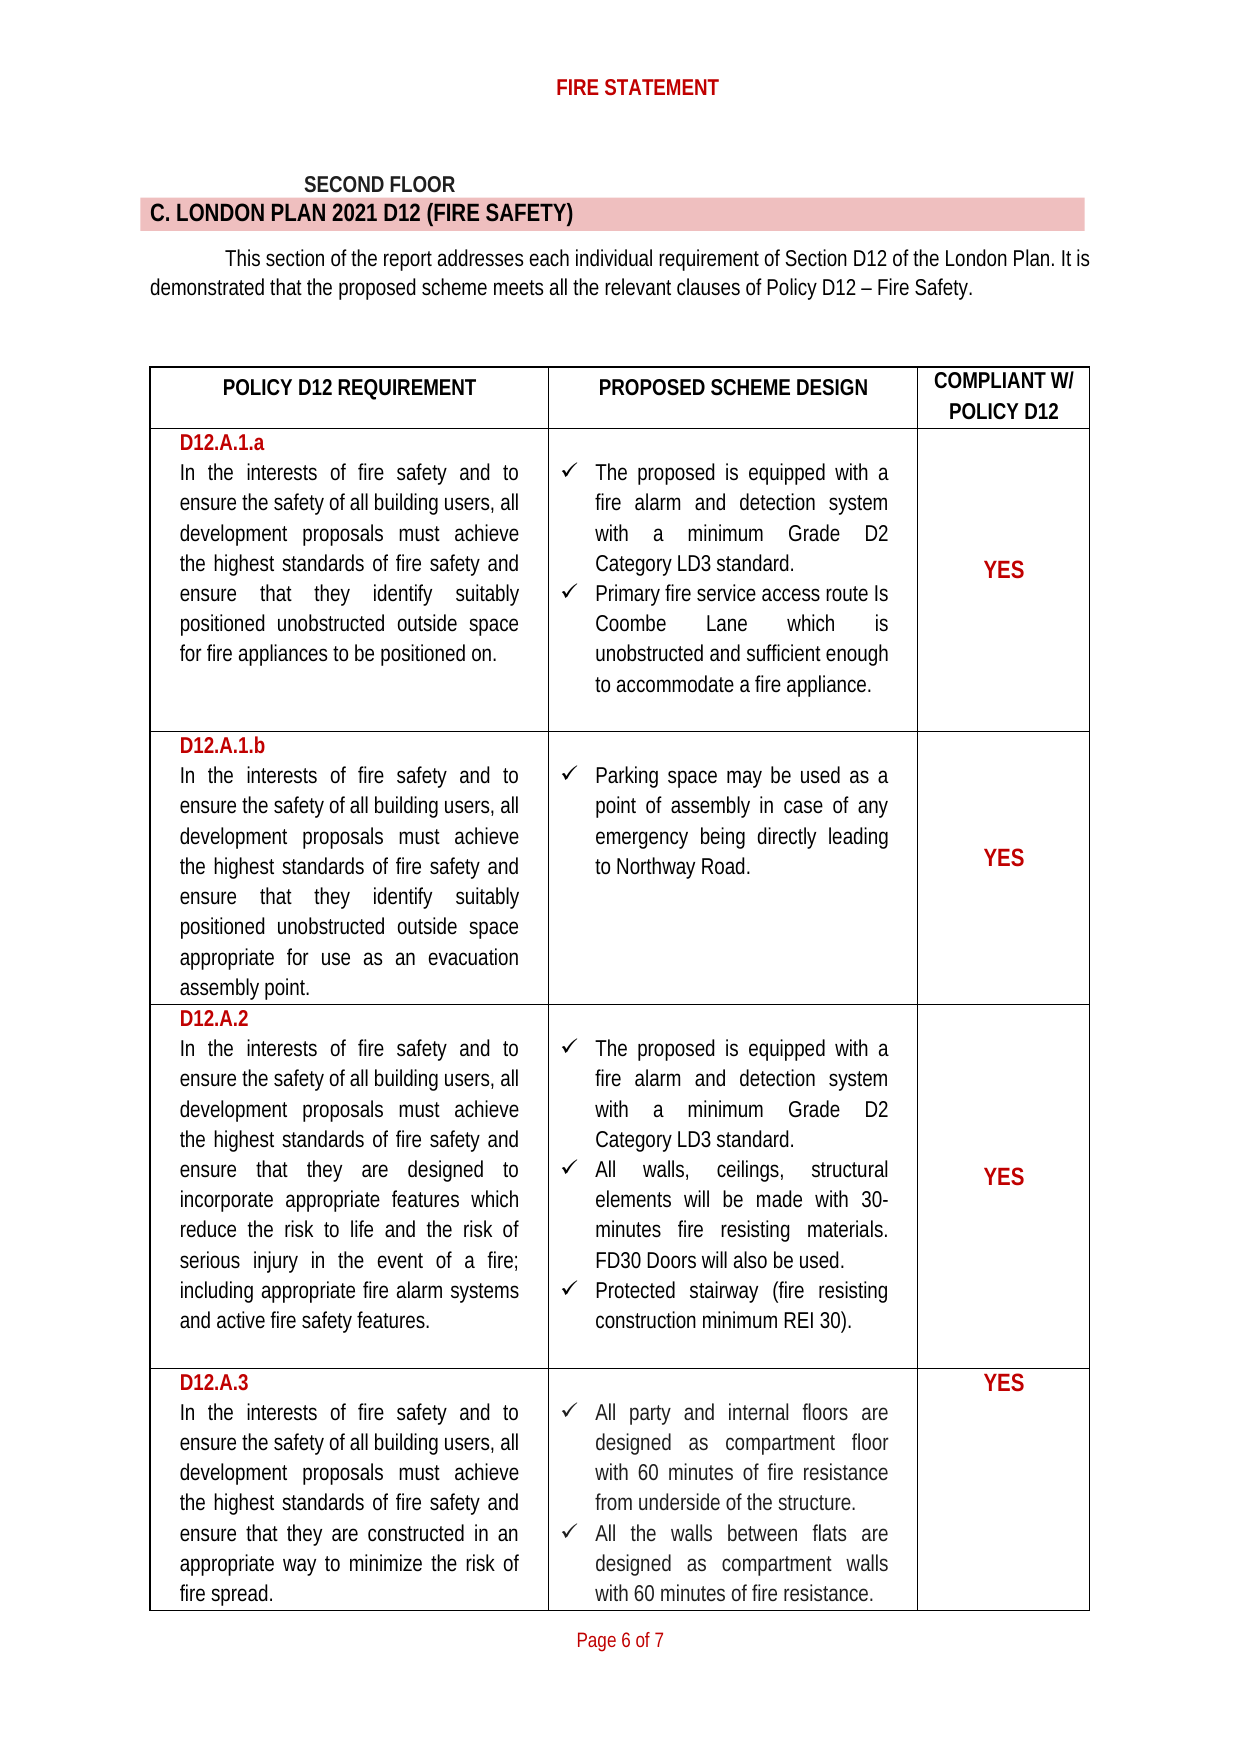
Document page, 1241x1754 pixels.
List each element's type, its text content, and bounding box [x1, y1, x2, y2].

table_cell YES [918, 429, 1089, 731]
table_cell The proposed is equipped with a fire alarm and detection system with a minimum Grade D2 Category LD3 standard. Primary fire service access route Is Coombe Lane which is unobstructed and sufficient enough to accommodate a fire appliance. [549, 429, 917, 731]
table_header COMPLIANT W/ POLICY D12 [918, 368, 1089, 428]
text C. LONDON PLAN 2021 D12 (FIRE SAFETY) [150, 198, 1090, 226]
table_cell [151, 1369, 548, 1610]
table_cell YES [918, 732, 1089, 1004]
table_cell The proposed is equipped with a fire alarm and detection system with a minimum Grade D2 Category LD3 standard. All walls, ceilings, structural elements will be made with 30-minutes fire resisting materials. FD30 Doors will also be used. Protected stairway (fire resisting construction minimum REI 30). [549, 1005, 917, 1367]
table_header POLICY D12 REQUIREMENT [151, 368, 548, 428]
table_cell D12.A.1.a In the interests of fire safety and to ensure the safety of all building users, all development proposals must achieve the highest standards of fire safety and ensure that they identify suitably positioned unobstructed outside space for fire appliances to be positioned on. [151, 429, 548, 731]
table_header PROPOSED SCHEME DESIGN [549, 368, 917, 428]
table_cell YES [918, 1369, 1089, 1610]
table_cell Parking space may be used as a point of assembly in case of any emergency being directly leading to Northway Road. [549, 732, 917, 1004]
text This section of the report addresses each individual requirement of Section D12 of the London Plan. It is demonstrated that the proposed scheme meets all the relevant clauses of Policy D12 – Fire Safety. [150, 245, 1090, 300]
table_cell YES [918, 1005, 1089, 1367]
table_cell D12.A.2 In the interests of fire safety and to ensure the safety of all building users, all development proposals must achieve the highest standards of fire safety and ensure that they are designed to incorporate appropriate features which reduce the risk to life and the risk of serious injury in the event of a fire; including appropriate fire alarm systems and active fire safety features. [151, 1005, 548, 1367]
table_cell D12.A.1.b In the interests of fire safety and to ensure the safety of all building users, all development proposals must achieve the highest standards of fire safety and ensure that they identify suitably positioned unobstructed outside space appropriate for use as an evacuation assembly point. [151, 732, 548, 1004]
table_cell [549, 1369, 917, 1610]
